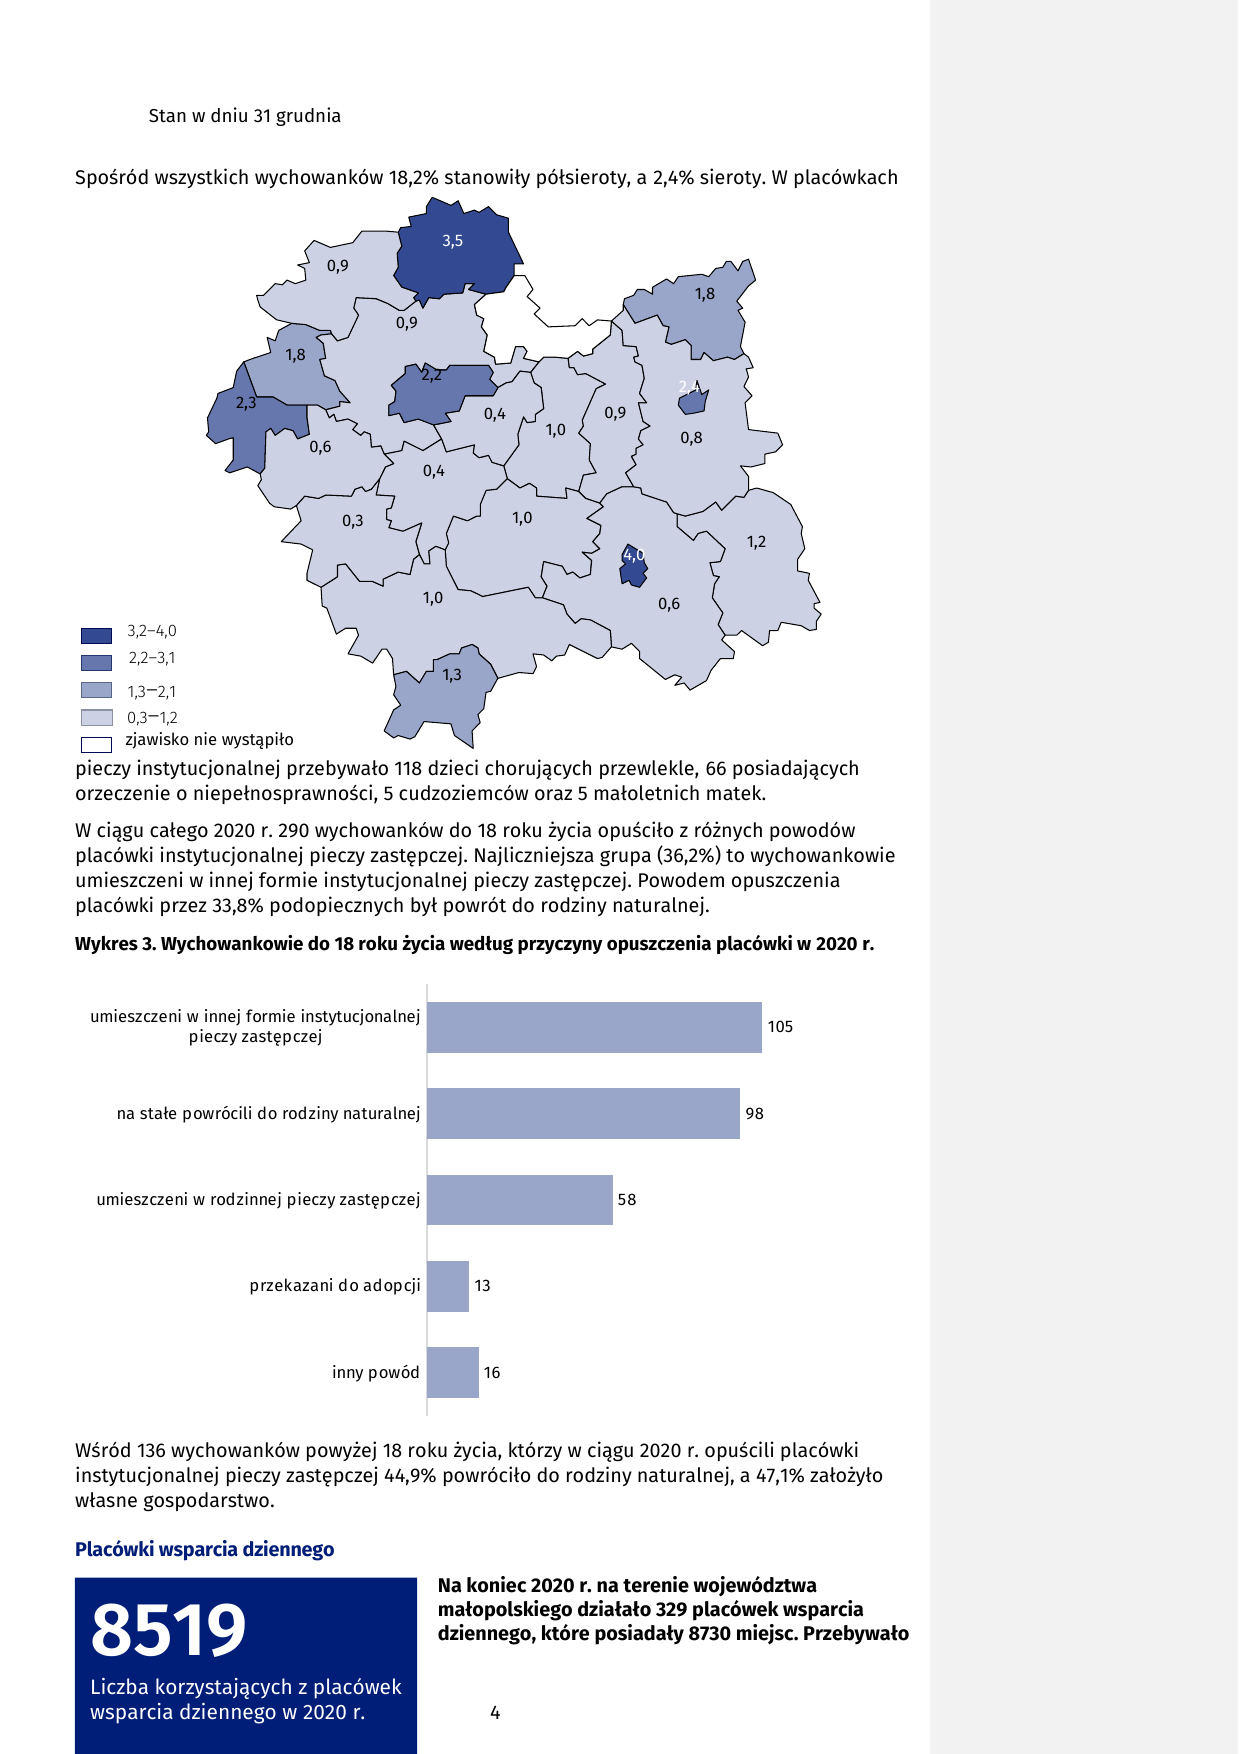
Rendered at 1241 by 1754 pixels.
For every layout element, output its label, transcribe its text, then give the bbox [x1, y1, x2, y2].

text Wykres 3. Wychowankowie do 18 roku życia według przyczyny opuszczenia placówki w 2020 r. [75, 930, 915, 955]
text Wśród 136 wychowanków powyżej 18 roku życia, którzy w ciągu 2020 r. opuścili placówki instytucjonalnej pieczy zastępczej 44,9% powróciło do rodziny naturalnej, a 47,1% założyło własne gospodarstwo. [75, 1438, 915, 1513]
subtitle Placówki wsparcia dziennego [75, 1538, 915, 1561]
text Stan w dniu 31 grudnia [149, 102, 915, 127]
text Spośród wszystkich wychowanków 18,2% stanowiły półsieroty, a 2,4% sieroty. W placówkach pieczy instytucjonalnej przebywało 118 dzieci chorujących przewlekle, 66 posiadających orzeczenie o niepełnosprawności, 5 cudzoziemców oraz 5 małoletnich matek. [75, 164, 915, 805]
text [75, 1574, 915, 1645]
text W ciągu całego 2020 r. 290 wychowanków do 18 roku życia opuściło z różnych powodów placówki instytucjonalnej pieczy zastępczej. Najliczniejsza grupa (36,2%) to wychowankowie umieszczeni w innej formie instytucjonalnej pieczy zastępczej. Powodem opuszczenia placówki przez 33,8% podopiecznych był powrót do rodziny naturalnej. [75, 818, 915, 918]
